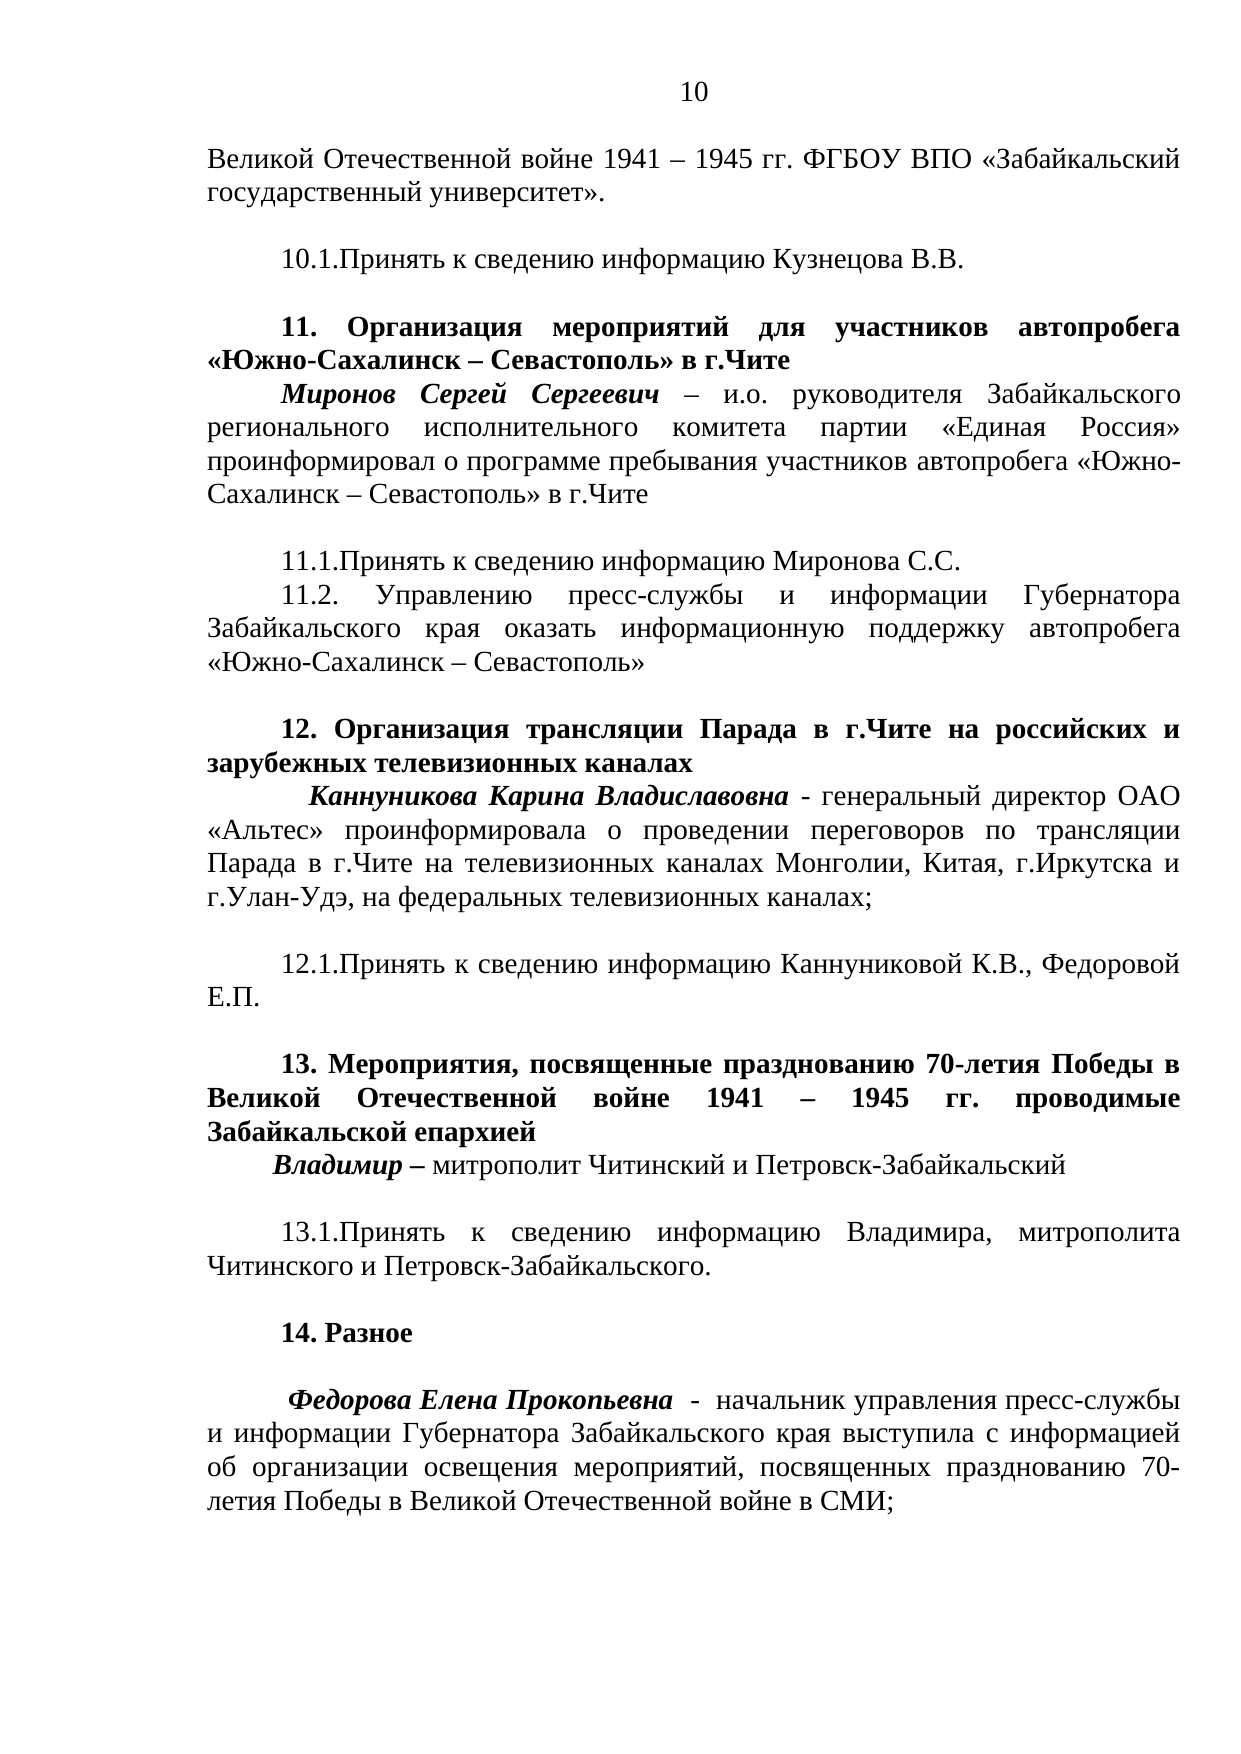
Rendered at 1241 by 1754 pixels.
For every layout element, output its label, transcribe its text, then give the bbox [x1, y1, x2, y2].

list 11.1.Принять к сведению информацию Миронова С.С. [207, 543, 1181, 577]
text Федорова Елена Прокопьевна - начальник управления пресс-службы и информации Губернатора Забайкальского края выступила с информацией об организации освещения мероприятий, посвященных празднованию 70-летия Победы в Великой Отечественной войне в СМИ; [207, 1382, 1181, 1516]
list 11. Организация мероприятий для участников автопробега «Южно-Сахалинск – Севастополь» в г.Чите [207, 309, 1181, 376]
list 14. Разное [207, 1315, 1181, 1348]
list 12. Организация трансляции Парада в г.Чите на российских и зарубежных телевизионных каналах [207, 711, 1181, 778]
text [207, 141, 1181, 208]
list Миронов Сергей Сергеевич – и.о. руководителя Забайкальского регионального исполнительного комитета партии «Единая Россия» проинформировал о программе пребывания участников автопробега «Южно-Сахалинск – Севастополь» в г.Чите [207, 376, 1181, 510]
list 11.2. Управлению пресс-службы и информации Губернатора Забайкальского края оказать информационную поддержку автопробега «Южно-Сахалинск – Севастополь» [207, 577, 1181, 678]
list 12.1.Принять к сведению информацию Каннуниковой К.В., Федоровой Е.П. [207, 946, 1181, 1013]
text Каннуникова Карина Владиславовна - генеральный директор ОАО «Альтес» проинформировала о проведении переговоров по трансляции Парада в г.Чите на телевизионных каналах Монголии, Китая, г.Иркутска и г.Улан-Удэ, на федеральных телевизионных каналах; [207, 778, 1181, 912]
list 10.1.Принять к сведению информацию Кузнецова В.В. [207, 242, 1181, 275]
list 13.1.Принять к сведению информацию Владимира, митрополита Читинского и Петровск-Забайкальского. [207, 1214, 1181, 1281]
text Владимир – митрополит Читинский и Петровск-Забайкальский [207, 1147, 1181, 1181]
list 13. Мероприятия, посвященные празднованию 70-летия Победы в Великой Отечественной войне 1941 – 1945 гг. проводимые Забайкальской епархией [207, 1047, 1181, 1147]
